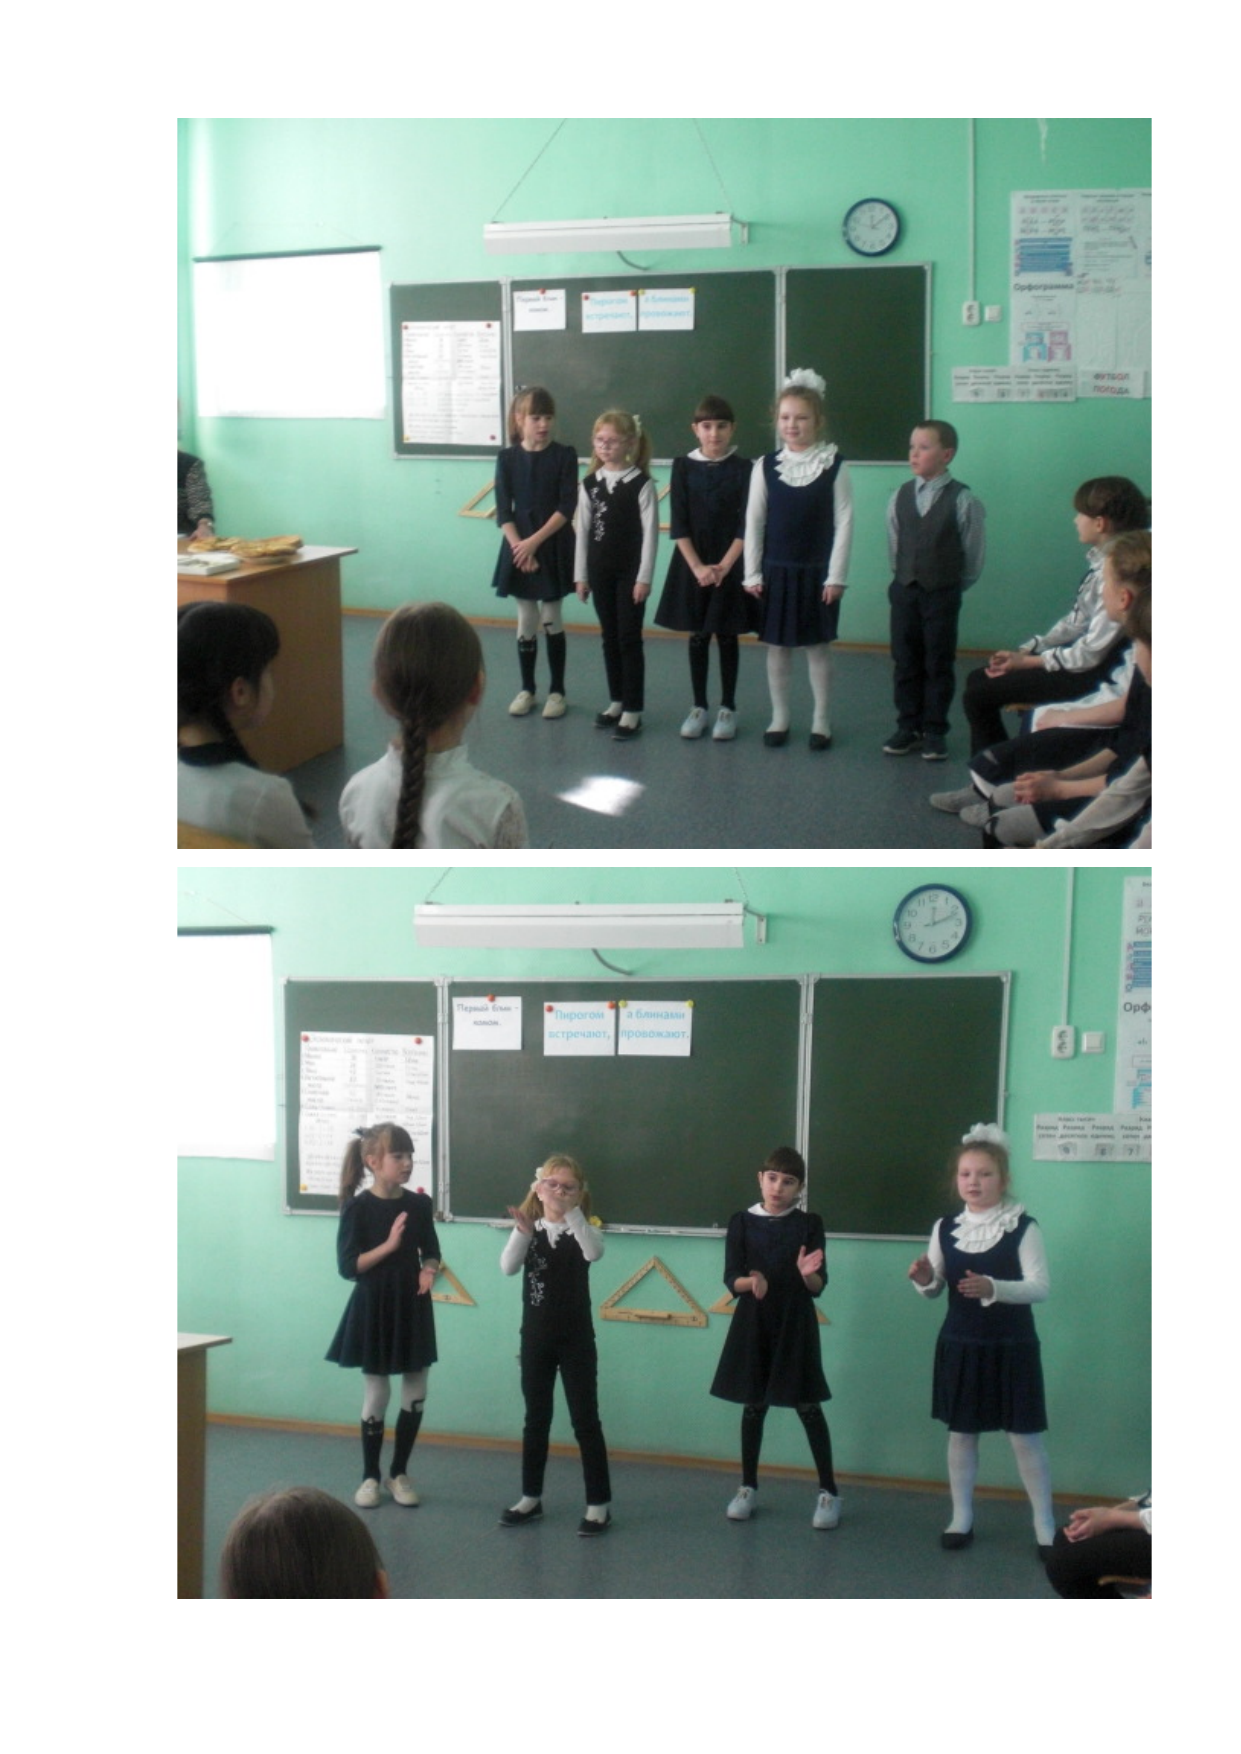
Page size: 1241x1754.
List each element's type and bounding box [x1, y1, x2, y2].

picture [177, 867, 1152, 1599]
picture [177, 118, 1152, 849]
